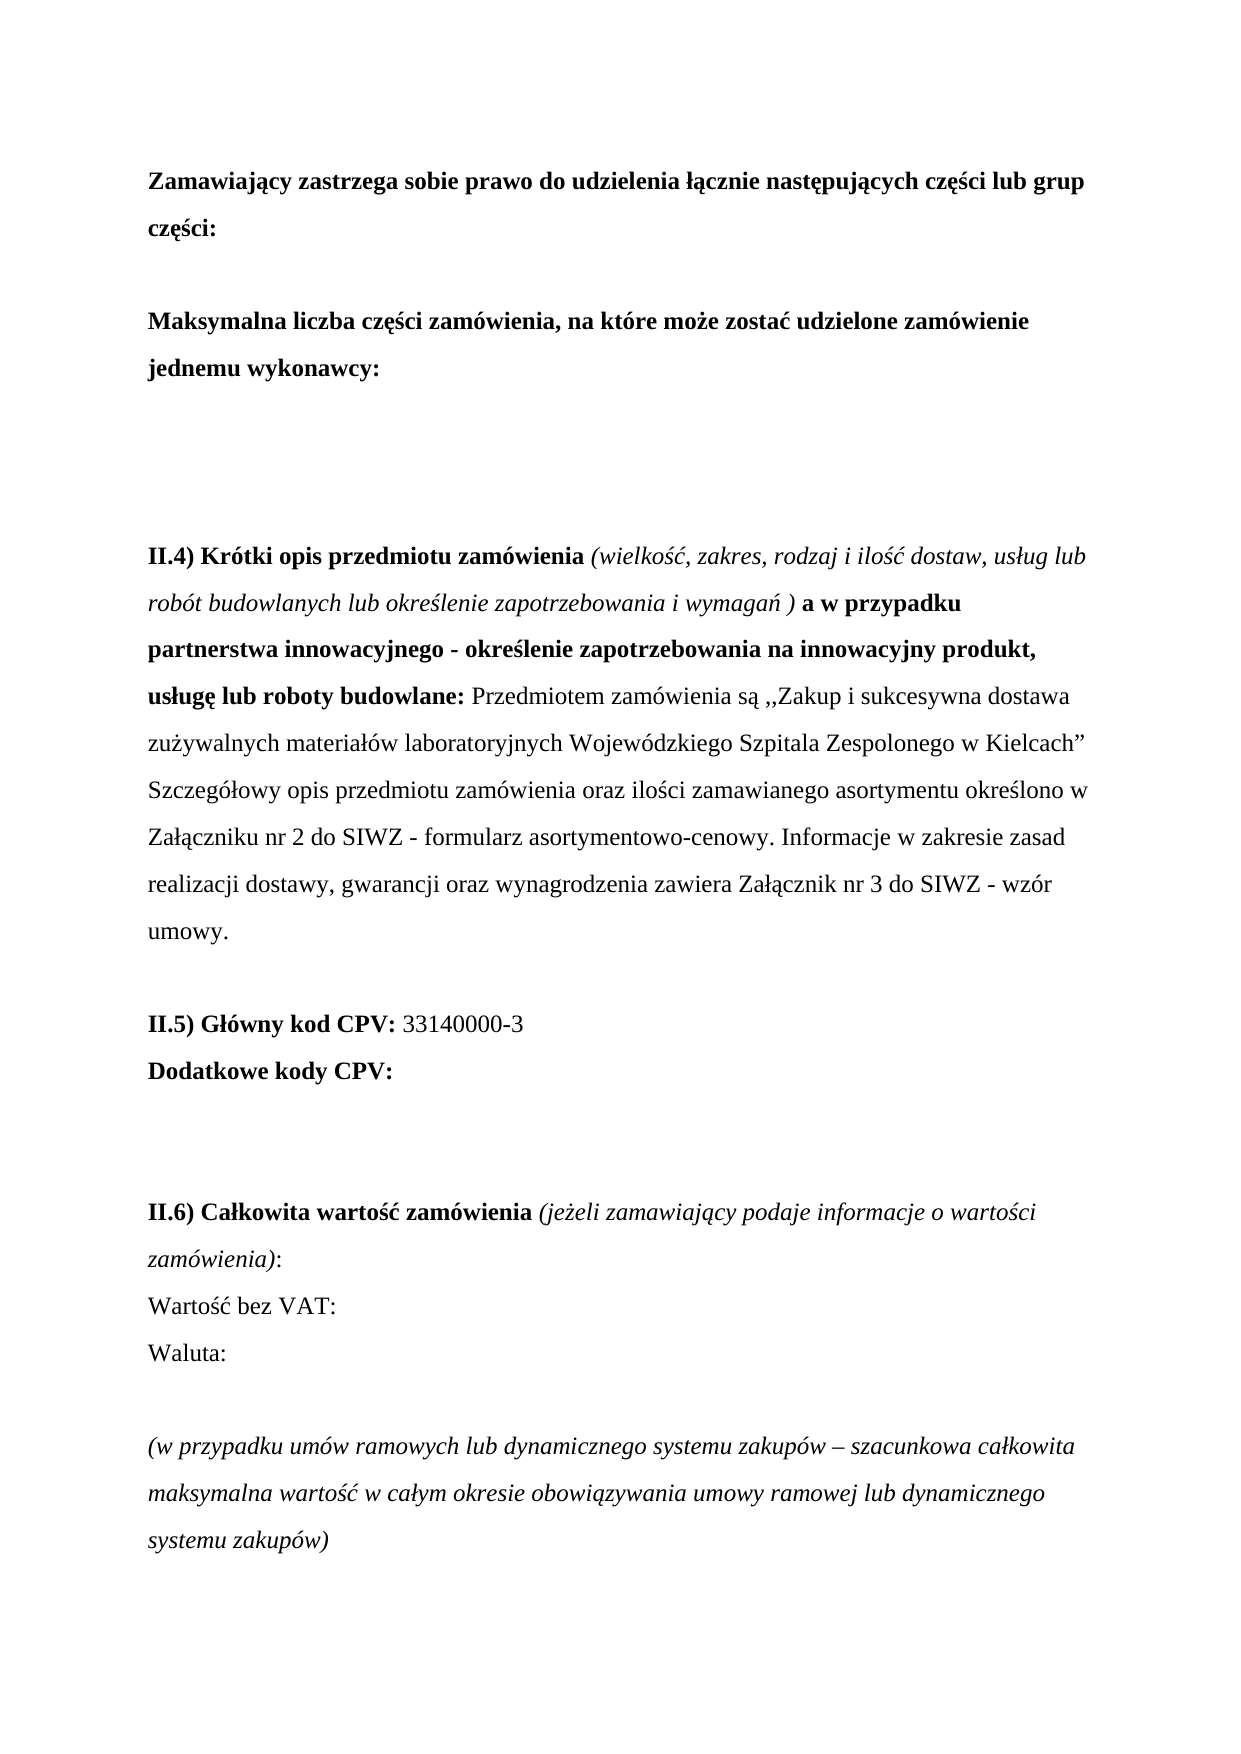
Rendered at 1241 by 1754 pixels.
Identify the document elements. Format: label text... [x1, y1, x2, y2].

text (w przypadku umów ramowych lub dynamicznego systemu zakupów – szacunkowa całkowita maksymalna wartość w całym okresie obowiązywania umowy ramowej lub dynamicznego systemu zakupów) [148, 1366, 1093, 1554]
text Zamawiający zastrzega sobie prawo do udzielenia łącznie następujących części lub grup części: Maksymalna liczba części zamówienia, na które może zostać udzielone zamówienie jednemu wykonawcy: II.4) Krótki opis przedmiotu zamówienia (wielkość, zakres, rodzaj i ilość dostaw, usług lub robót budowlanych lub określenie zapotrzebowania i wymagań ) a w przypadku partnerstwa innowacyjnego - określenie zapotrzebowania na innowacyjny produkt, usługę lub roboty budowlane: Przedmiotem zamówienia są ,,Zakup i sukcesywna dostawa zużywalnych materiałów laboratoryjnych Wojewódzkiego Szpitala Zespolonego w Kielcach” Szczegółowy opis przedmiotu zamówienia oraz ilości zamawianego asortymentu określono w Załączniku nr 2 do SIWZ - formularz asortymentowo-cenowy. Informacje w zakresie zasad realizacji dostawy, gwarancji oraz wynagrodzenia zawiera Załącznik nr 3 do SIWZ - wzór umowy. II.5) Główny kod CPV: 33140000-3 Dodatkowe kody CPV: II.6) Całkowita wartość zamówienia (jeżeli zamawiający podaje informacje o wartości zamówienia): Wartość bez VAT: Waluta: [148, 148, 1093, 1366]
